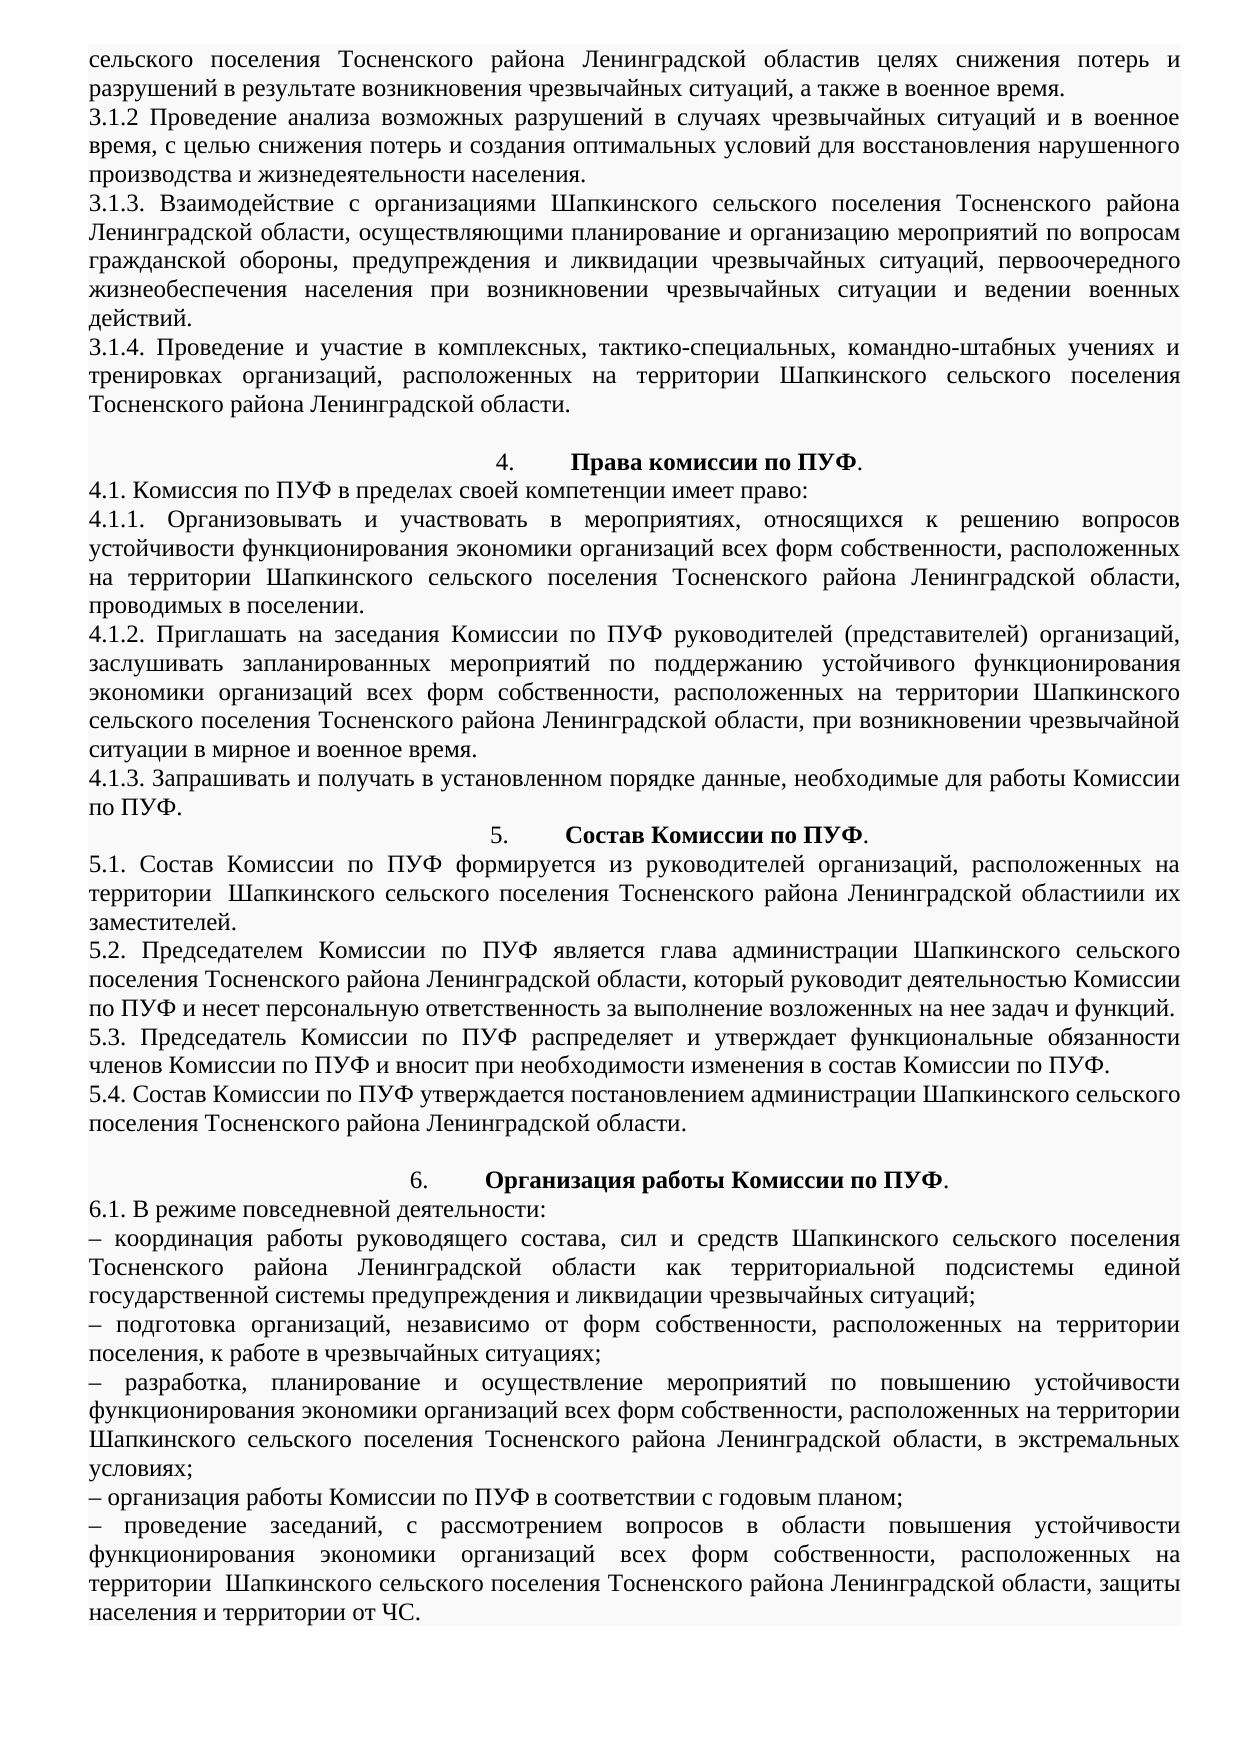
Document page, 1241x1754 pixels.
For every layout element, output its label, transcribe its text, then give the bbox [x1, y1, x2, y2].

text – разработка, планирование и осуществление мероприятий по повышению устойчивости функционирования экономики организаций всех форм собственности, расположенных на территории Шапкинского сельского поселения Тосненского района Ленинградской области, в экстремальных условиях; [88, 1367, 1181, 1482]
text 3.1.2 Проведение анализа возможных разрушений в случаях чрезвычайных ситуаций и в военное время, с целью снижения потерь и создания оптимальных условий для восстановления нарушенного производства и жизнедеятельности населения. [88, 102, 1181, 188]
text – организация работы Комиссии по ПУФ в соответствии с годовым планом; [88, 1482, 1181, 1511]
text 3.1.4. Проведение и участие в комплексных, тактико-специальных, командно-штабных учениях и тренировках организаций, расположенных на территории Шапкинского сельского поселения Тосненского района Ленинградской области. [88, 332, 1181, 418]
text 4.1.3. Запрашивать и получать в установленном порядке данные, необходимые для работы Комиссии по ПУФ. [88, 763, 1181, 821]
list Организация работы Комиссии по ПУФ. [88, 1166, 1181, 1194]
text 3.1.3. Взаимодействие с организациями Шапкинского сельского поселения Тосненского района Ленинградской области, осуществляющими планирование и организацию мероприятий по вопросам гражданской обороны, предупреждения и ликвидации чрезвычайных ситуаций, первоочередного жизнеобеспечения населения при возникновении чрезвычайных ситуации и ведении военных действий. [88, 188, 1181, 332]
text – координация работы руководящего состава, сил и средств Шапкинского сельского поселения Тосненского района Ленинградской области как территориальной подсистемы единой государственной системы предупреждения и ликвидации чрезвычайных ситуаций; [88, 1223, 1181, 1309]
text 4.1. Комиссия по ПУФ в пределах своей компетенции имеет право: [88, 476, 1181, 504]
text 5.1. Состав Комиссии по ПУФ формируется из руководителей организаций, расположенных на территории Шапкинского сельского поселения Тосненского района Ленинградской областиили их заместителей. [88, 849, 1181, 936]
text 5.2. Председателем Комиссии по ПУФ является глава администрации Шапкинского сельского поселения Тосненского района Ленинградской области, который руководит деятельностью Комиссии по ПУФ и несет персональную ответственность за выполнение возложенных на нее задач и функций. [88, 936, 1181, 1022]
text 4.1.2. Приглашать на заседания Комиссии по ПУФ руководителей (представителей) организаций, заслушивать запланированных мероприятий по поддержанию устойчивого функционирования экономики организаций всех форм собственности, расположенных на территории Шапкинского сельского поселения Тосненского района Ленинградской области, при возникновении чрезвычайной ситуации в мирное и военное время. [88, 619, 1181, 763]
text – проведение заседаний, с рассмотрением вопросов в области повышения устойчивости функционирования экономики организаций всех форм собственности, расположенных на территории Шапкинского сельского поселения Тосненского района Ленинградской области, защиты населения и территории от ЧС. [88, 1511, 1181, 1626]
list Права комиссии по ПУФ. [88, 447, 1181, 476]
list Состав Комиссии по ПУФ. [88, 821, 1181, 849]
text – подготовка организаций, независимо от форм собственности, расположенных на территории поселения, к работе в чрезвычайных ситуациях; [88, 1309, 1181, 1367]
text 5.3. Председатель Комиссии по ПУФ распределяет и утверждает функциональные обязанности членов Комиссии по ПУФ и вносит при необходимости изменения в состав Комиссии по ПУФ. [88, 1022, 1181, 1079]
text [88, 44, 1181, 102]
text 4.1.1. Организовывать и участвовать в мероприятиях, относящихся к решению вопросов устойчивости функционирования экономики организаций всех форм собственности, расположенных на территории Шапкинского сельского поселения Тосненского района Ленинградской области, проводимых в поселении. [88, 504, 1181, 619]
text 6.1. В режиме повседневной деятельности: [88, 1194, 1181, 1223]
text 5.4. Состав Комиссии по ПУФ утверждается постановлением администрации Шапкинского сельского поселения Тосненского района Ленинградской области. [88, 1079, 1181, 1137]
